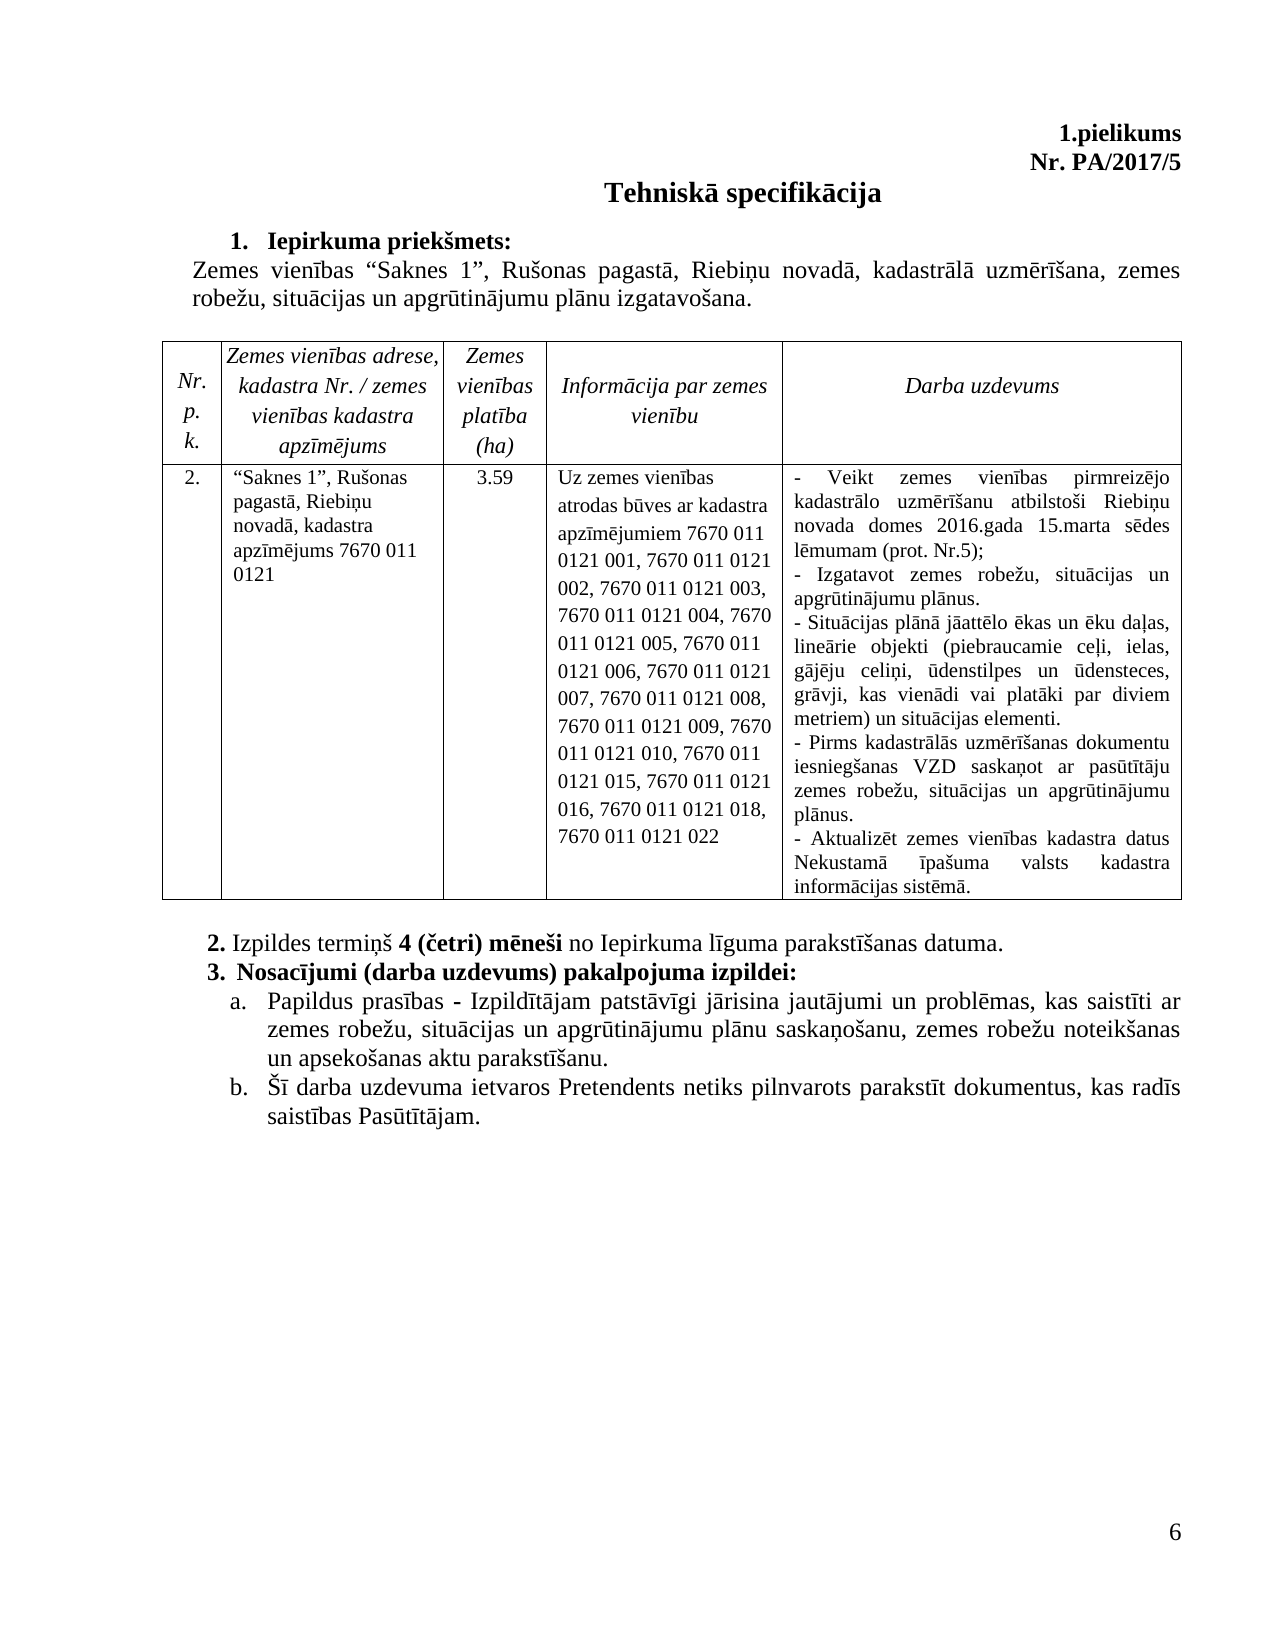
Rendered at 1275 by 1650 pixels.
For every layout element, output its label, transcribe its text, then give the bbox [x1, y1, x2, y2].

text Zemes vienības “Saknes 1”, Rušonas pagastā, Riebiņu novadā, kadastrālā uzmērīšana, zemes robežu, situācijas un apgrūtinājumu plānu izgatavošana. [192, 255, 1181, 312]
table_cell 3.59 [444, 465, 546, 898]
table_header Darba uzdevums [783, 342, 1181, 464]
table_cell - Veikt zemes vienības pirmreizējo kadastrālo uzmērīšanu atbilstoši Riebiņu novada domes 2016.gada 15.marta sēdes lēmumam (prot. Nr.5); - Izgatavot zemes robežu, situācijas un apgrūtinājumu plānus. - Situācijas plānā jāattēlo ēkas un ēku daļas, lineārie objekti (piebraucamie ceļi, ielas, gājēju celiņi, ūdenstilpes un ūdensteces, grāvji, kas vienādi vai platāki par diviem metriem) un situācijas elementi. - Pirms kadastrālās uzmērīšanas dokumentu iesniegšanas VZD saskaņot ar pasūtītāju zemes robežu, situācijas un apgrūtinājumu plānus. - Aktualizēt zemes vienības kadastra datus Nekustamā īpašuma valsts kadastra informācijas sistēmā. [783, 465, 1181, 898]
table_cell Uz zemes vienības atrodas būves ar kadastra apzīmējumiem 7670 011 0121 001, 7670 011 0121 002, 7670 011 0121 003, 7670 011 0121 004, 7670 011 0121 005, 7670 011 0121 006, 7670 011 0121 007, 7670 011 0121 008, 7670 011 0121 009, 7670 011 0121 010, 7670 011 0121 015, 7670 011 0121 016, 7670 011 0121 018, 7670 011 0121 022 [547, 465, 782, 898]
list Iepirkuma priekšmets: [229, 226, 1182, 255]
list Papildus prasības - Izpildītājam patstāvīgi jārisina jautājumi un problēmas, kas saistīti ar zemes robežu, situācijas un apgrūtinājumu plānu saskaņošanu, zemes robežu noteikšanas un apsekošanas aktu parakstīšanu. [229, 986, 1181, 1072]
text 2. Izpildes termiņš 4 (četri) mēneši no Iepirkuma līguma parakstīšanas datuma. [207, 928, 1181, 957]
table_header Informācija par zemes vienību [547, 342, 782, 464]
text 1.pielikums [192, 118, 1181, 147]
list Šī darba uzdevuma ietvaros Pretendents netiks pilnvarots parakstīt dokumentus, kas radīs saistības Pasūtītājam. [229, 1072, 1181, 1129]
table_cell 2. [163, 465, 221, 898]
table_header Zemes vienības platība (ha) [444, 342, 546, 464]
text Nr. PA/2017/5 [192, 147, 1181, 176]
table_header Zemes vienības adrese, kadastra Nr. / zemes vienības kadastra apzīmējums [222, 342, 443, 464]
list Nosacījumi (darba uzdevums) pakalpojuma izpildei: [207, 957, 1181, 986]
table_header Nr. p. k. [163, 342, 221, 464]
text Tehniskā specifikācija [248, 176, 1181, 209]
table_cell “Saknes 1”, Rušonas pagastā, Riebiņu novadā, kadastra apzīmējums 7670 011 0121 [222, 465, 443, 898]
